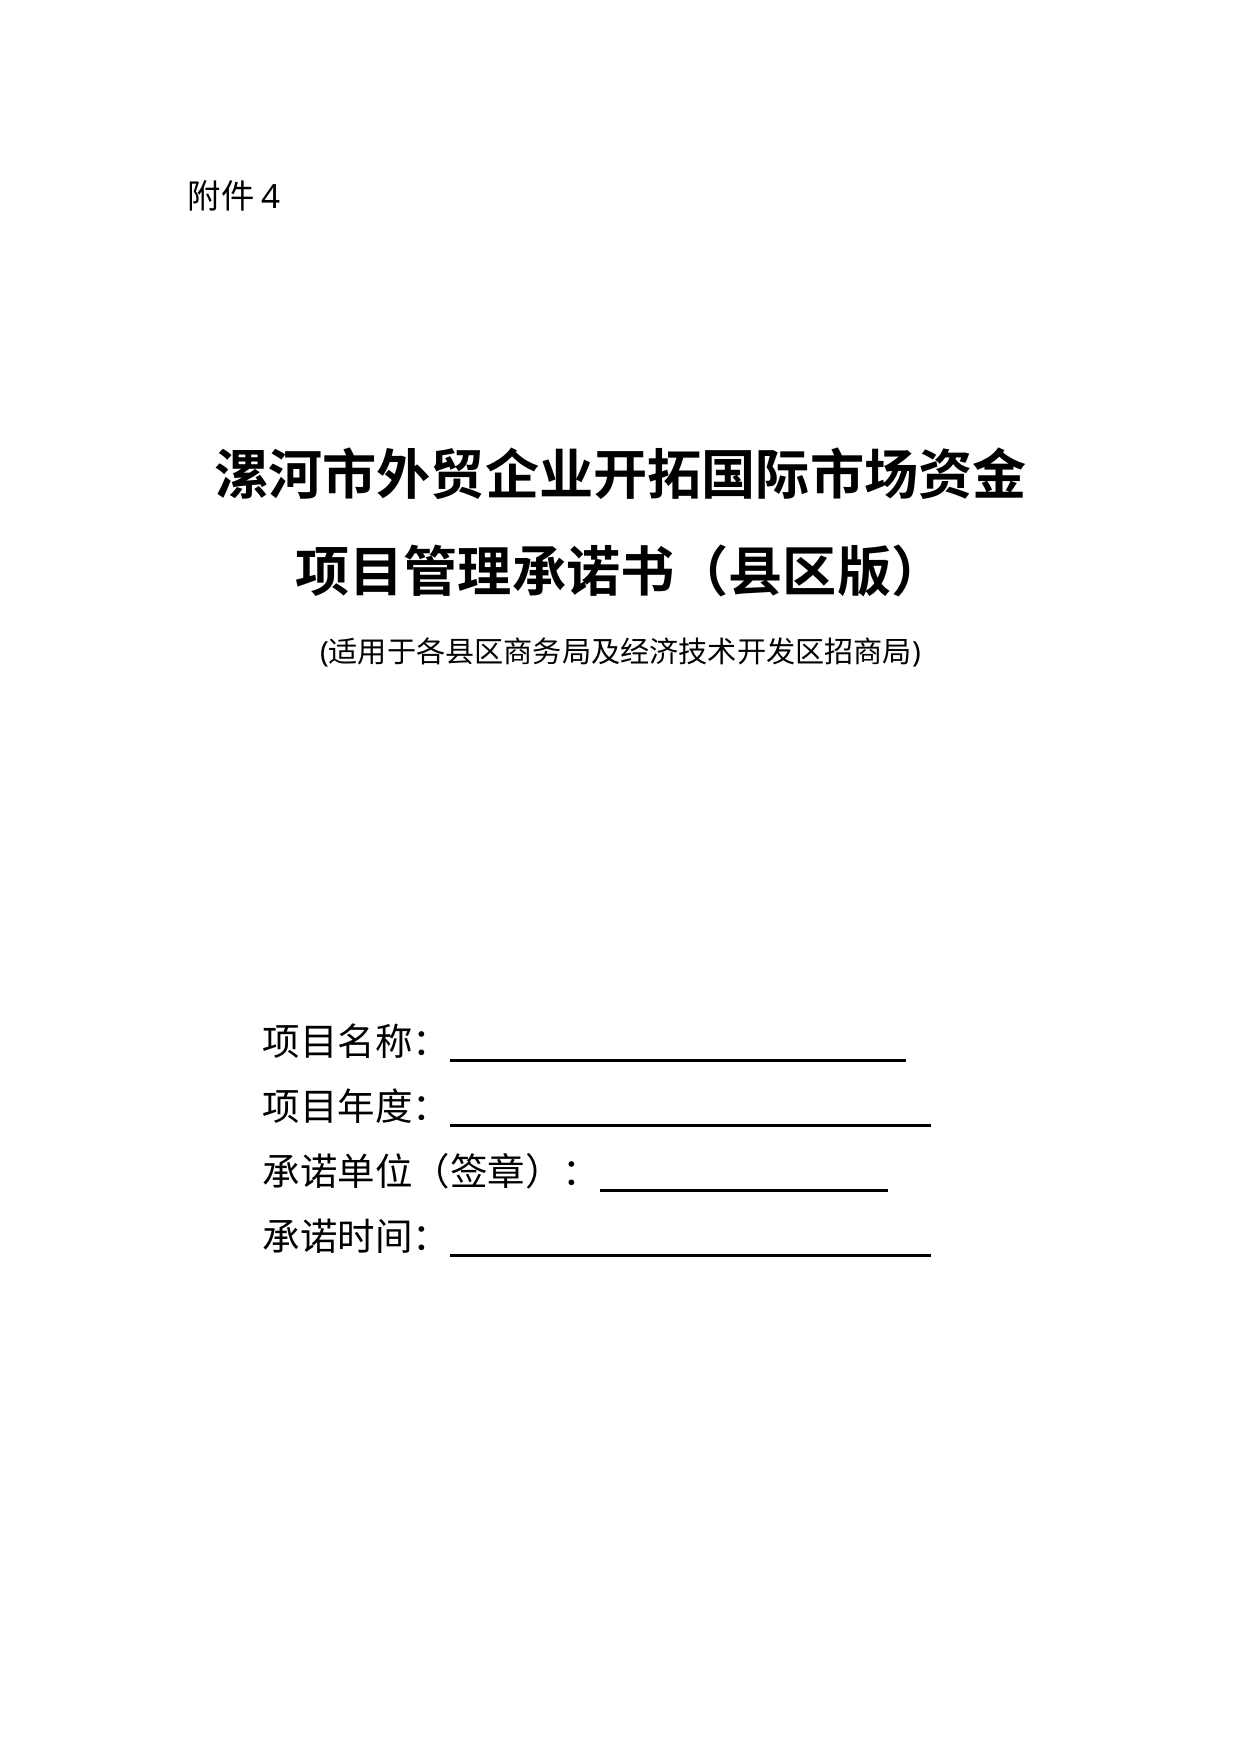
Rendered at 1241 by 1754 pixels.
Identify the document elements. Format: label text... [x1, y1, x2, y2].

text 项目年度： [187, 1072, 1053, 1137]
text 承诺单位（签章）： [187, 1137, 1053, 1202]
text 漯河市外贸企业开拓国际市场资金项目管理承诺书（县区版） [187, 422, 1053, 617]
text (适用于各县区商务局及经济技术开发区招商局) [187, 617, 1053, 682]
text 附件4 [187, 162, 1053, 227]
text 项目名称： [187, 1007, 1053, 1072]
text 承诺时间： [187, 1202, 1053, 1267]
